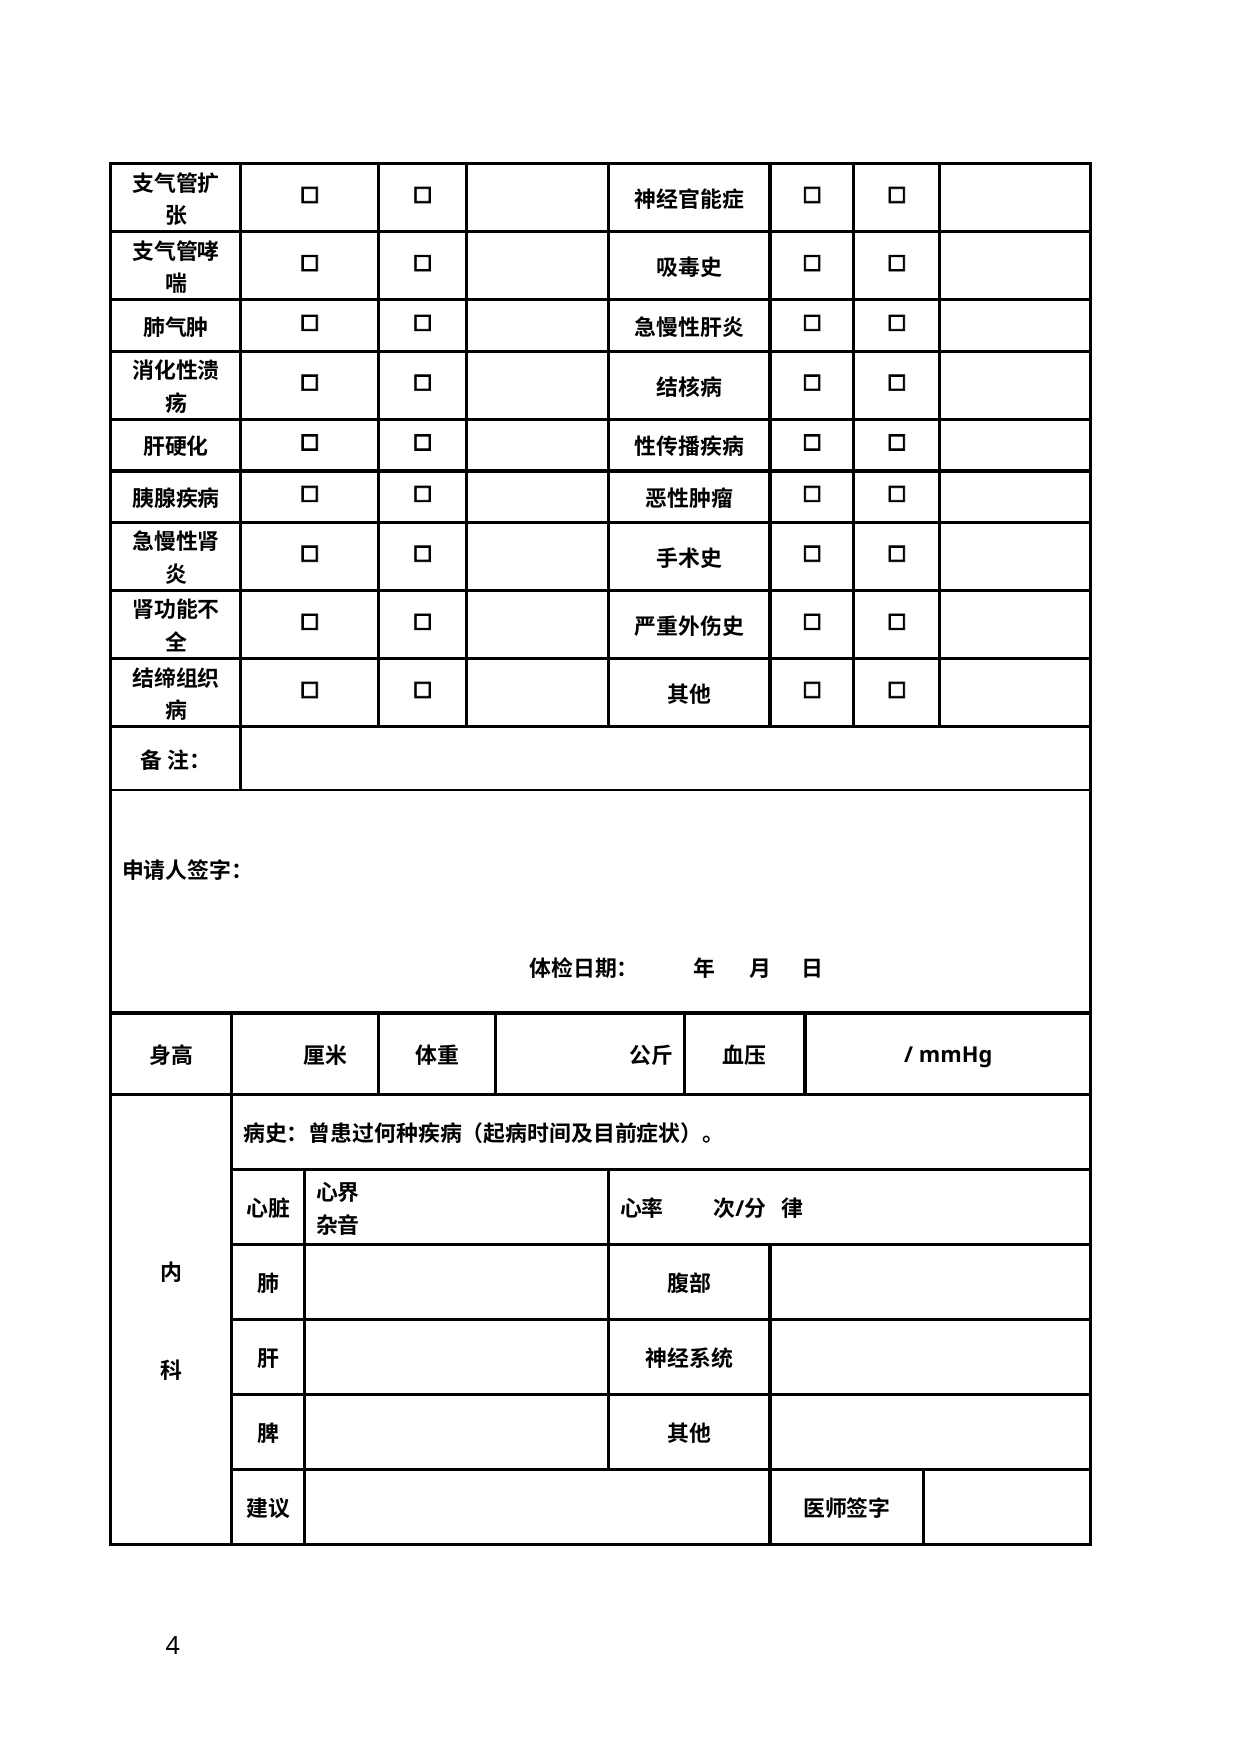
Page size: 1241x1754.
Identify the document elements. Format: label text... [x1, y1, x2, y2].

table_cell 严重外伤史 [610, 592, 768, 657]
table_cell [380, 353, 465, 418]
table_cell [772, 524, 852, 589]
table_cell [772, 301, 852, 350]
table_cell [306, 1246, 607, 1318]
table_cell [941, 421, 1089, 469]
table_cell [242, 660, 377, 725]
table_cell 性传播疾病 [610, 421, 768, 469]
table_cell [855, 524, 938, 589]
table_cell 结核病 [610, 353, 768, 418]
table_cell [380, 473, 465, 521]
table_cell 神经官能症 [610, 165, 768, 230]
table_cell 消化性溃疡 [112, 353, 239, 418]
table_cell [242, 524, 377, 589]
table_cell 手术史 [610, 524, 768, 589]
table_cell [772, 165, 852, 230]
table_cell 胰腺疾病 [112, 473, 239, 521]
table_cell [855, 233, 938, 298]
table_cell [380, 660, 465, 725]
table_cell [772, 421, 852, 469]
table_cell 支气管扩张 [112, 165, 239, 230]
table_cell [242, 165, 377, 230]
table_cell [380, 233, 465, 298]
table_cell [468, 592, 607, 657]
table_cell 神经系统 [610, 1321, 768, 1393]
table_cell [941, 353, 1089, 418]
table_cell 肺气肿 [112, 301, 239, 350]
table_cell 建议 [233, 1471, 303, 1543]
table_cell [242, 301, 377, 350]
table_cell [468, 233, 607, 298]
table_cell 厘米 [233, 1015, 377, 1093]
table_cell [772, 660, 852, 725]
table_cell [855, 165, 938, 230]
table_cell 血压 [686, 1015, 803, 1093]
table_cell [468, 473, 607, 521]
table_cell [925, 1471, 1089, 1543]
table_cell 内 科 [112, 1096, 230, 1543]
table_cell [941, 592, 1089, 657]
table_cell [306, 1321, 607, 1393]
table_cell 公斤 [497, 1015, 683, 1093]
table_cell [772, 353, 852, 418]
table_cell [306, 1396, 607, 1468]
table_cell 恶性肿瘤 [610, 473, 768, 521]
table_cell 身高 [112, 1015, 230, 1093]
table_cell 肾功能不全 [112, 592, 239, 657]
table_cell [772, 592, 852, 657]
table_cell 吸毒史 [610, 233, 768, 298]
table_cell 肺 [233, 1246, 303, 1318]
table_cell 结缔组织病 [112, 660, 239, 725]
table_cell [242, 421, 377, 469]
table_cell 腹部 [610, 1246, 768, 1318]
table_cell [468, 301, 607, 350]
table_cell 心界 杂音 [306, 1171, 607, 1243]
table_cell 备 注： [112, 728, 239, 789]
table_cell [242, 728, 1089, 789]
table_cell 急慢性肾炎 [112, 524, 239, 589]
table_cell [855, 353, 938, 418]
table_cell 肝 [233, 1321, 303, 1393]
table_cell 急慢性肝炎 [610, 301, 768, 350]
table_cell 其他 [610, 1396, 768, 1468]
table_cell 其他 [610, 660, 768, 725]
table_cell [242, 473, 377, 521]
table_cell [380, 421, 465, 469]
table_cell / mmHg [807, 1015, 1089, 1093]
table_cell [941, 660, 1089, 725]
table_cell 病史：曾患过何种疾病（起病时间及目前症状）。 [233, 1096, 1089, 1168]
table_cell [380, 524, 465, 589]
table_cell 心率 次/分 律 [610, 1171, 1089, 1243]
table_cell [855, 473, 938, 521]
table_cell [772, 1246, 1089, 1318]
table_cell [855, 660, 938, 725]
table_cell [242, 233, 377, 298]
table_cell [380, 301, 465, 350]
table_cell [468, 660, 607, 725]
table_cell [242, 353, 377, 418]
table_cell 申请人签字： 体检日期： 年 月 日 [112, 791, 1089, 1011]
table_cell 心脏 [233, 1171, 303, 1243]
table_cell [380, 592, 465, 657]
table_cell [242, 592, 377, 657]
table_cell [772, 473, 852, 521]
table_cell [941, 233, 1089, 298]
table_cell [468, 165, 607, 230]
table_cell [468, 421, 607, 469]
table_cell [772, 1396, 1089, 1468]
table_cell [855, 421, 938, 469]
table_cell 医师签字 [772, 1471, 922, 1543]
table_cell [941, 165, 1089, 230]
table_cell [772, 233, 852, 298]
table_cell [855, 592, 938, 657]
table_cell 肝硬化 [112, 421, 239, 469]
table_cell [772, 1321, 1089, 1393]
table_cell [306, 1471, 768, 1543]
table_cell [468, 524, 607, 589]
table_cell [380, 165, 465, 230]
table_cell 支气管哮喘 [112, 233, 239, 298]
table_cell [468, 353, 607, 418]
table_cell 脾 [233, 1396, 303, 1468]
table_cell 体重 [380, 1015, 494, 1093]
table_cell [941, 524, 1089, 589]
table_cell [855, 301, 938, 350]
table_cell [941, 473, 1089, 521]
table_cell [941, 301, 1089, 350]
